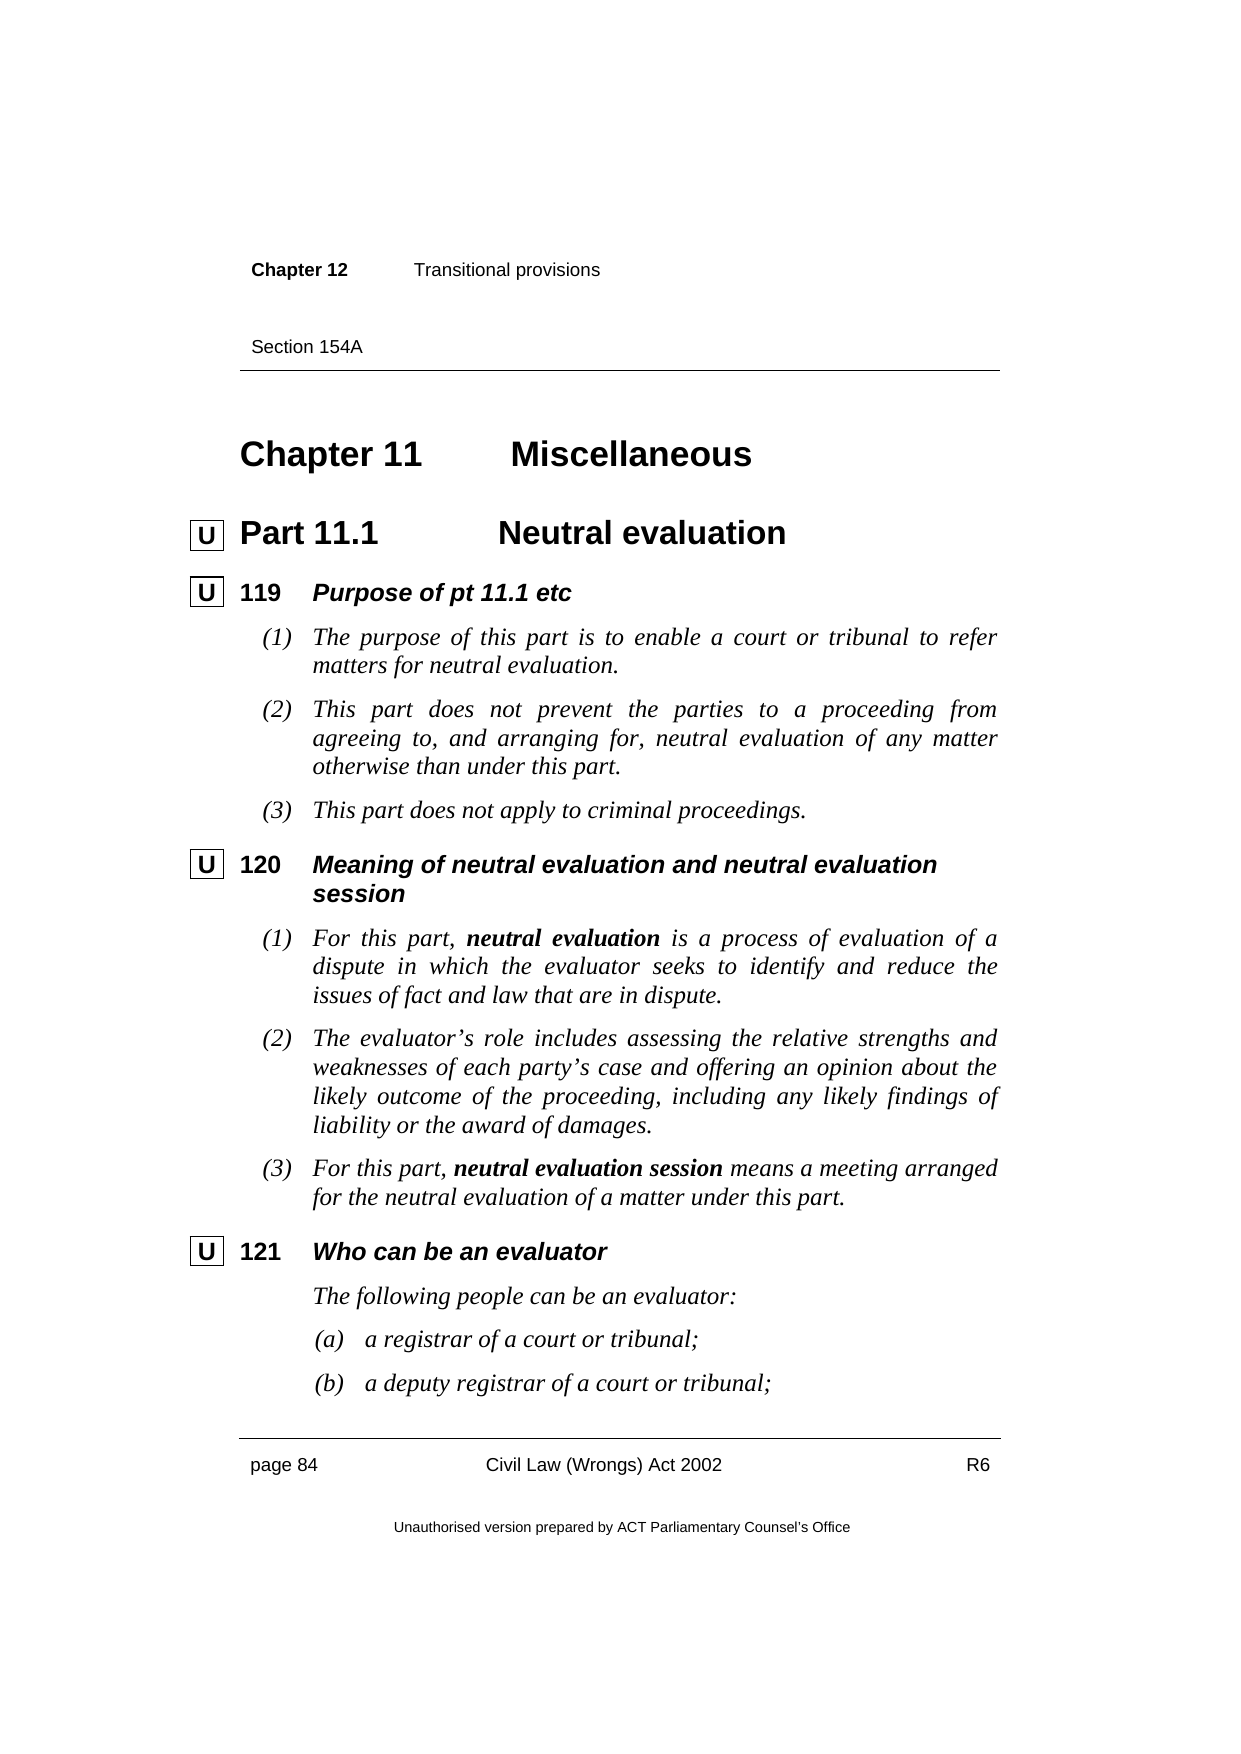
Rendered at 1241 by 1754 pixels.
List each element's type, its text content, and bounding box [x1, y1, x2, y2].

text (b) a deputy registrar of a court or tribunal; [239, 1368, 1001, 1396]
text The following people can be an evaluator: [312, 1281, 1001, 1310]
text (3) For this part, neutral evaluation session means a meeting arranged for the neutral evaluation of a matter under this part. [239, 1153, 1001, 1211]
text (a) a registrar of a court or tribunal; [239, 1324, 1001, 1353]
text (1) The purpose of this part is to enable a court or tribunal to refer matters for neutral evaluation. [239, 622, 1001, 679]
text (2) The evaluator’s role includes assessing the relative strengths and weaknesses of each party’s case and offering an opinion about the likely outcome of the proceeding, including any likely findings of liability or the award of damages. [239, 1023, 1001, 1138]
text U Part 11.1 Neutral evaluation [189, 513, 1001, 551]
text Chapter 11 Miscellaneous [239, 433, 1001, 473]
text (2) This part does not prevent the parties to a proceeding from agreeing to, and arranging for, neutral evaluation of any matter otherwise than under this part. [239, 694, 1001, 780]
text U 119 Purpose of pt 11.1 etc [224, 576, 1001, 607]
text (1) For this part, neutral evaluation is a process of evaluation of a dispute in which the evaluator seeks to identify and reduce the issues of fact and law that are in dispute. [239, 923, 1001, 1009]
text (3) This part does not apply to criminal proceedings. [239, 795, 1001, 823]
text U 120 Meaning of neutral evaluation and neutral evaluation session [189, 848, 1001, 908]
text U 121 Who can be an evaluator [224, 1236, 1001, 1266]
